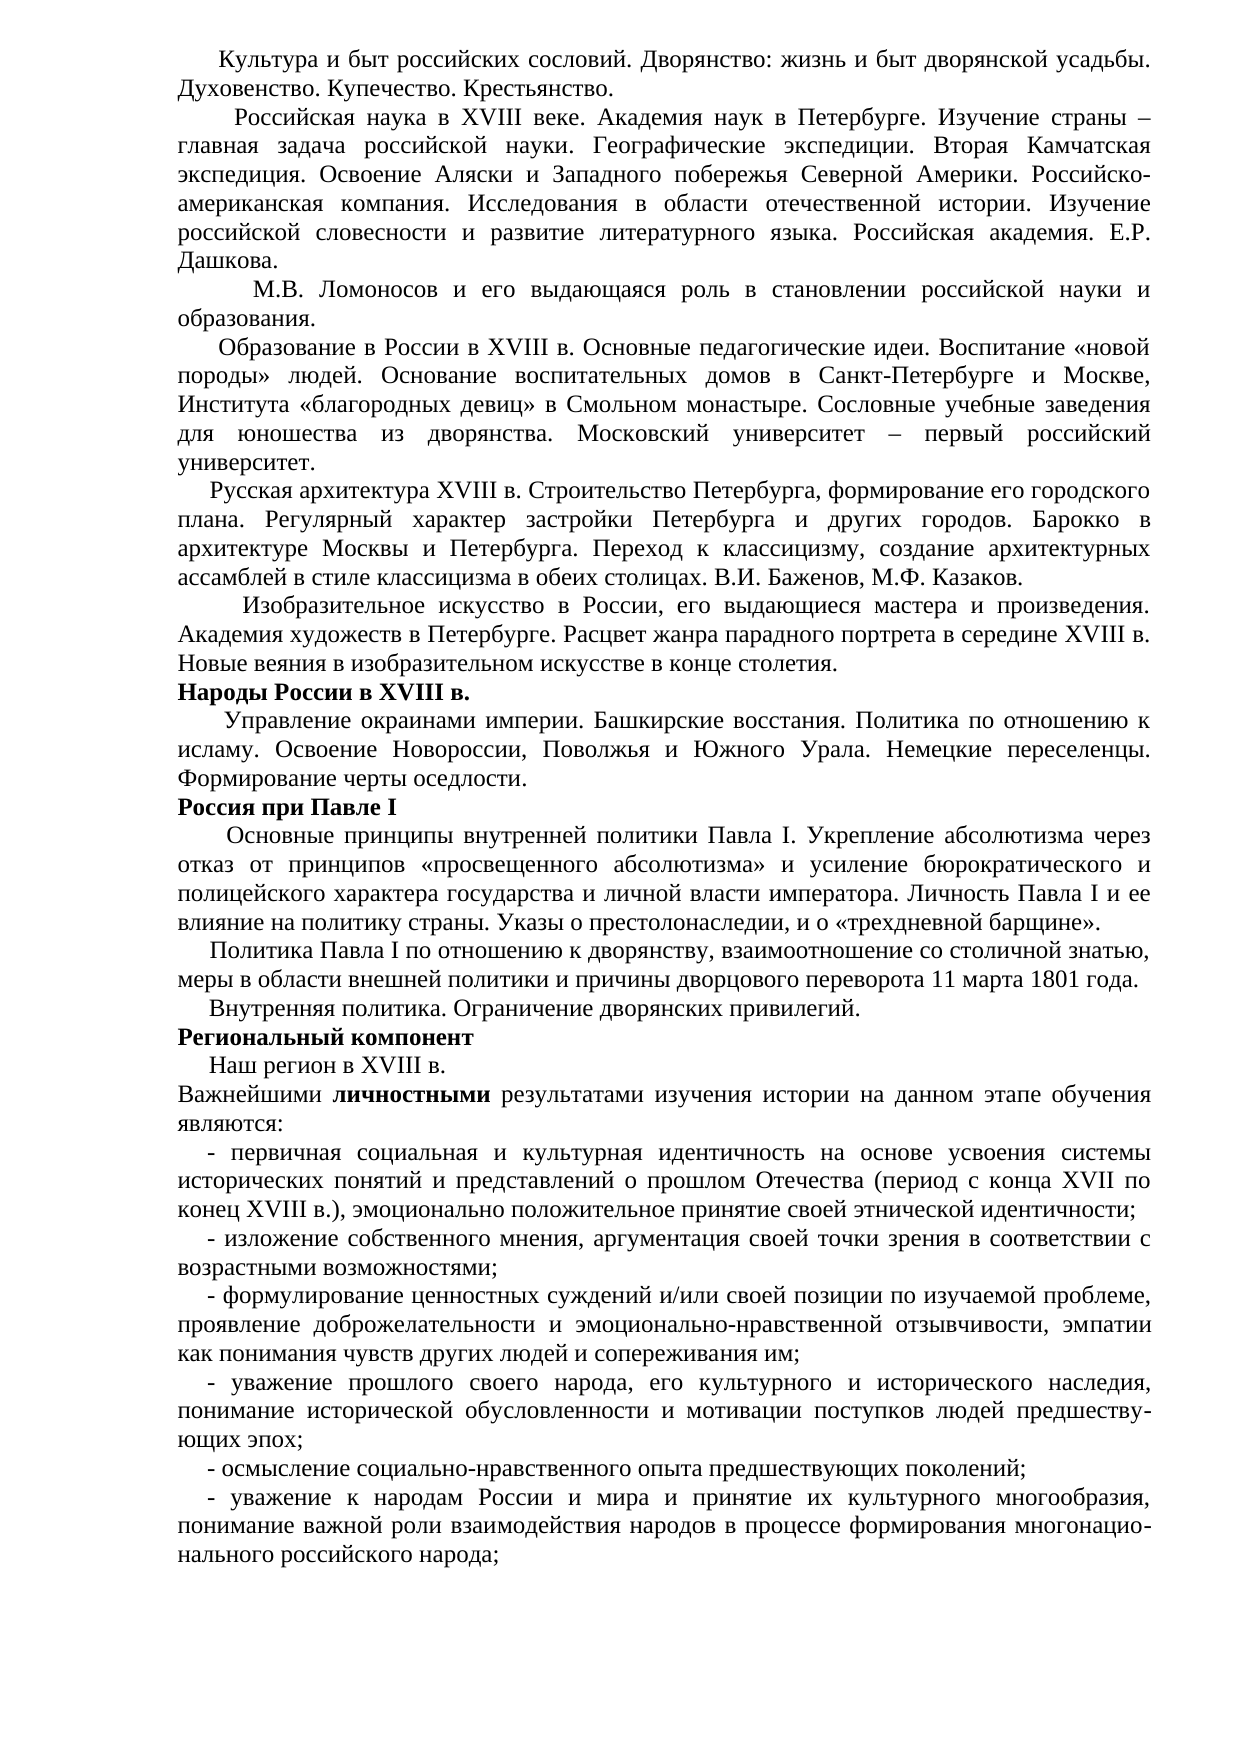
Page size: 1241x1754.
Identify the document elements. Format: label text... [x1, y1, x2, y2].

text Внутренняя политика. Ограничение дворянских привилегий. [177, 993, 1152, 1022]
text - формулирование ценностных суждений и/или своей позиции по изучаемой проблеме, проявление доброжелательности и эмоционально-нравственной отзывчивости, эмпатии как понимания чувств других людей и сопереживания им; [177, 1281, 1152, 1367]
text Региональный компонент [177, 1022, 1152, 1051]
text Россия при Павле I [177, 792, 1152, 821]
text - осмысление социально-нравственного опыта предшествующих поколений; [177, 1453, 1152, 1482]
text М.В. Ломоносов и его выдающаяся роль в становлении российской науки и образования. [177, 274, 1152, 332]
text - изложение собственного мнения, аргументация своей точки зрения в соответствии с возрастными возможностями; [177, 1223, 1152, 1281]
text Политика Павла I по отношению к дворянству, взаимоотношение со столичной знатью, меры в области внешней политики и причины дворцового переворота 11 марта 1801 года. [177, 936, 1152, 993]
text Управление окраинами империи. Башкирские восстания. Политика по отношению к исламу. Освоение Новороссии, Поволжья и Южного Урала. Немецкие переселенцы. Формирование черты оседлости. [177, 706, 1152, 792]
text Народы России в XVIII в. [177, 677, 1152, 706]
text - первичная социальная и культурная идентичность на основе усвоения системы исторических понятий и представлений о прошлом Отечества (период с конца XVII по конец XVIII в.), эмоционально положительное принятие своей этнической идентичности; [177, 1137, 1152, 1223]
text - уважение к народам России и мира и принятие их культурного многообразия, понимание важной роли взаимодействия народов в процессе формирования многонационального российского народа; [177, 1482, 1152, 1568]
text Важнейшими личностными результатами изучения истории на данном этапе обучения являются: [177, 1079, 1152, 1137]
text Культура и быт российских сословий. Дворянство: жизнь и быт дворянской усадьбы. Духовенство. Купечество. Крестьянство. [177, 44, 1152, 102]
text - уважение прошлого своего народа, его культурного и исторического наследия, понимание исторической обусловленности и мотивации поступков людей предшествующих эпох; [177, 1367, 1152, 1453]
text Основные принципы внутренней политики Павла I. Укрепление абсолютизма через отказ от принципов «просвещенного абсолютизма» и усиление бюрократического и полицейского характера государства и личной власти императора. Личность Павла I и ее влияние на политику страны. Указы о престолонаследии, и о «трехдневной барщине». [177, 821, 1152, 936]
text Образование в России в XVIII в. Основные педагогические идеи. Воспитание «новой породы» людей. Основание воспитательных домов в Санкт-Петербурге и Москве, Института «благородных девиц» в Смольном монастыре. Сословные учебные заведения для юношества из дворянства. Московский университет – первый российский университет. [177, 332, 1152, 476]
text Наш регион в XVIII в. [177, 1051, 1152, 1079]
text Изобразительное искусство в России, его выдающиеся мастера и произведения. Академия художеств в Петербурге. Расцвет жанра парадного портрета в середине XVIII в. Новые веяния в изобразительном искусстве в конце столетия. [177, 591, 1152, 677]
text Российская наука в XVIII веке. Академия наук в Петербурге. Изучение страны – главная задача российской науки. Географические экспедиции. Вторая Камчатская экспедиция. Освоение Аляски и Западного побережья Северной Америки. Российско-американская компания. Исследования в области отечественной истории. Изучение российской словесности и развитие литературного языка. Российская академия. Е.Р. Дашкова. [177, 102, 1152, 274]
text Русская архитектура XVIII в. Строительство Петербурга, формирование его городского плана. Регулярный характер застройки Петербурга и других городов. Барокко в архитектуре Москвы и Петербурга. Переход к классицизму, создание архитектурных ассамблей в стиле классицизма в обеих столицах. В.И. Баженов, М.Ф. Казаков. [177, 476, 1152, 591]
